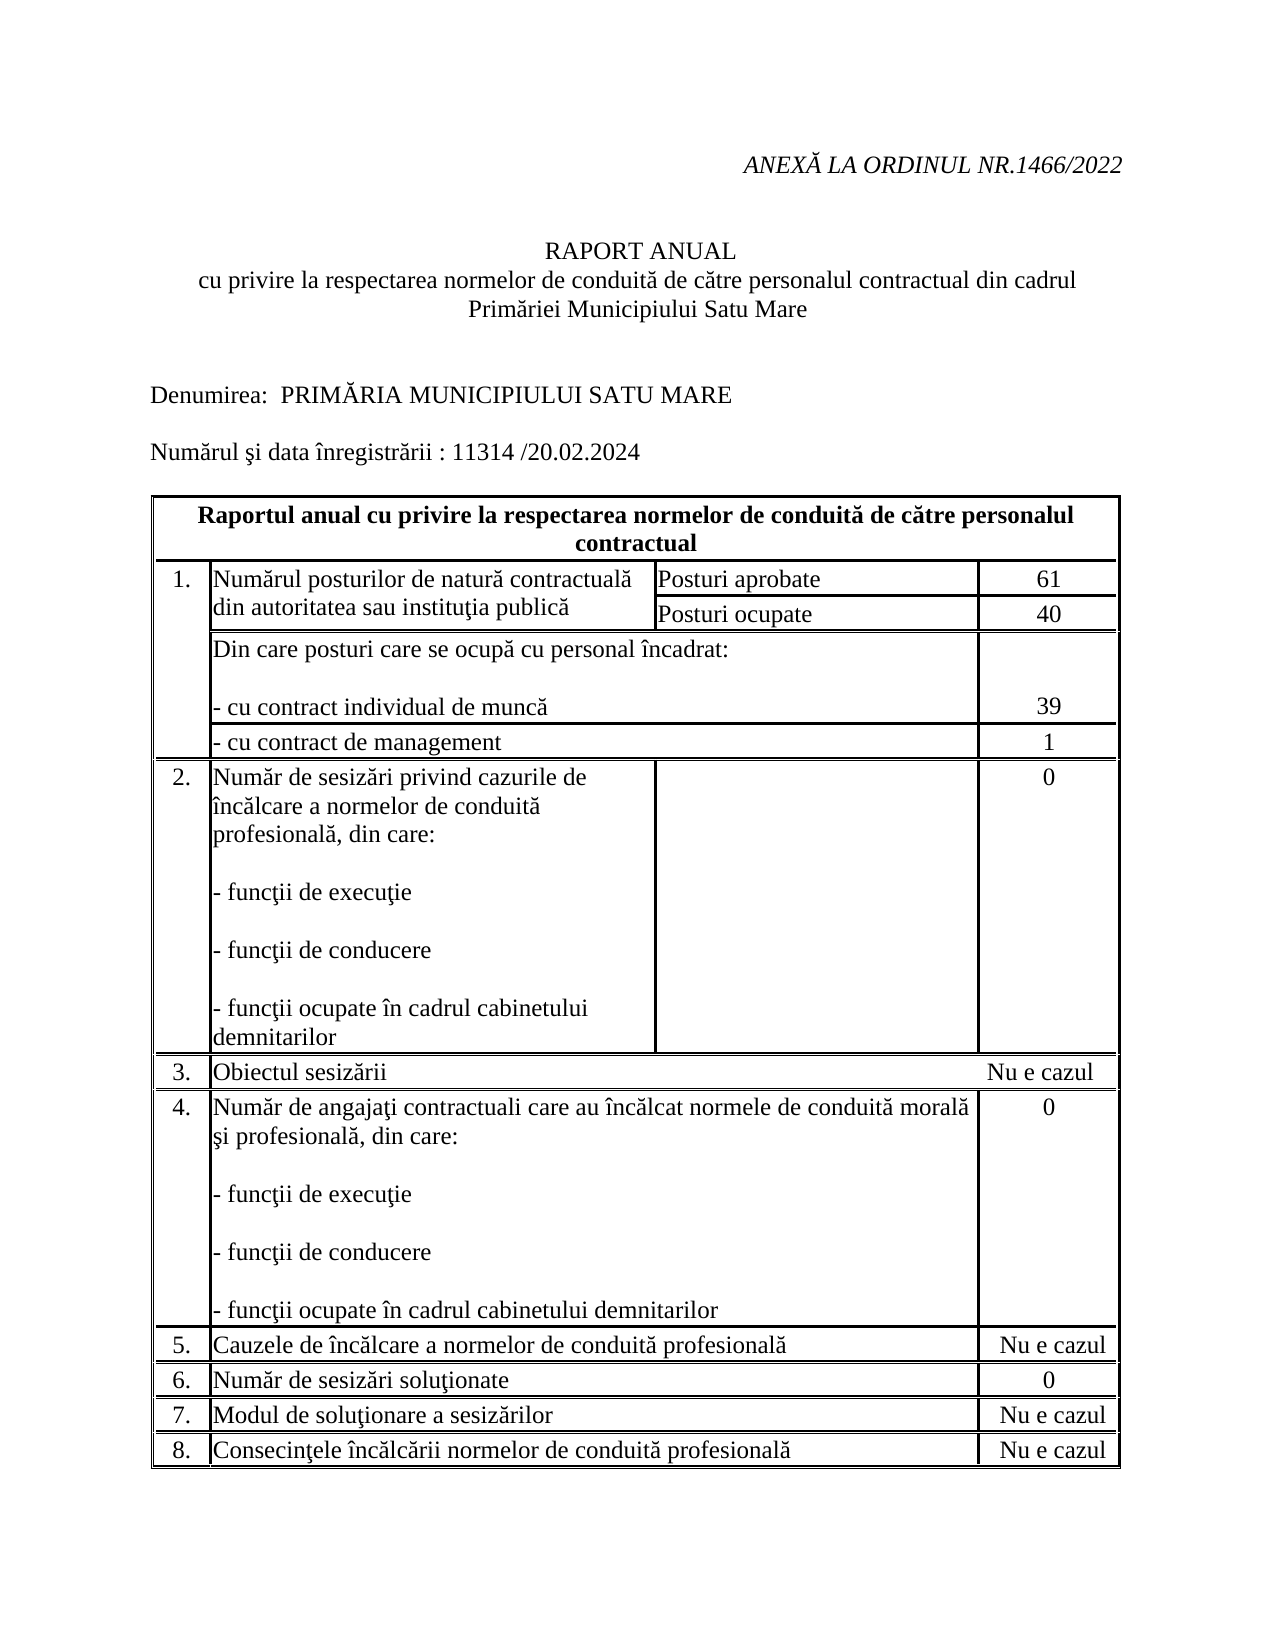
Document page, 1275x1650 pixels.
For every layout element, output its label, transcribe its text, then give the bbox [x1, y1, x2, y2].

table_cell 5. [154, 1325, 209, 1360]
table_cell Numărul posturilor de natură contractuală din autoritatea sau instituţia publică [212, 562, 654, 629]
table_cell Număr de angajaţi contractuali care au încălcat normele de conduită morală şi profesională, din care: - funcţii de execuţie - funcţii de conducere - funcţii ocupate în cadrul cabinetului demnitarilor [212, 1091, 977, 1325]
table_header Raportul anual cu privire la respectarea normelor de conduită de către personalul contractual [154, 498, 1118, 559]
table_cell Din care posturi care se ocupă cu personal încadrat: - cu contract individual de muncă [212, 633, 977, 722]
table_cell Nu e cazul [980, 1325, 1118, 1360]
table_cell 39 [980, 629, 1119, 722]
table_cell 0 [980, 1360, 1119, 1395]
table_cell 40 [980, 594, 1118, 629]
table_cell 4. [154, 1088, 209, 1325]
text Denumirea: PRIMĂRIA MUNICIPIULUI SATU MARE [150, 380, 1125, 409]
table_cell Nu e cazul [978, 1430, 1119, 1465]
text ANEXĂ LA ORDINUL NR.1466/2022 [150, 150, 1125, 179]
table_cell 0 [980, 1088, 1119, 1325]
table_cell 6. [154, 1360, 209, 1395]
text cu privire la respectarea normelor de conduită de către personalul contractual din cadrul Primăriei Municipiului Satu Mare [150, 265, 1125, 322]
table_cell Nu e cazul [980, 1395, 1119, 1430]
table_cell - cu contract de management [212, 725, 977, 757]
table_cell Posturi ocupate [657, 597, 977, 629]
table_cell Consecinţele încălcării normelor de conduită profesională [210, 1434, 978, 1465]
table_cell 7. [154, 1395, 209, 1430]
table_cell 61 [980, 559, 1118, 594]
table_cell Număr de sesizări soluţionate [212, 1364, 977, 1395]
table_cell 1. [154, 559, 209, 757]
table_cell 3. [154, 1052, 209, 1087]
table_cell Modul de soluţionare a sesizărilor [212, 1399, 977, 1430]
table_cell 0 [980, 757, 1119, 1052]
table_cell Obiectul sesizării Nu e cazul [212, 1052, 1119, 1087]
table_cell 8. [154, 1430, 210, 1465]
table_cell 2. [154, 757, 209, 1052]
text RAPORT ANUAL [150, 236, 1125, 265]
text Numărul şi data înregistrării : 11314 /20.02.2024 [150, 437, 1125, 466]
table_cell 1 [980, 722, 1118, 757]
table_cell Cauzele de încălcare a normelor de conduită profesională [212, 1328, 977, 1360]
table_cell [657, 761, 977, 1052]
table_cell Posturi aprobate [657, 562, 977, 594]
table_cell Număr de sesizări privind cazurile de încălcare a normelor de conduită profesională, din care: - funcţii de execuţie - funcţii de conducere - funcţii ocupate în cadrul cabinetului demnitarilor [212, 761, 654, 1052]
